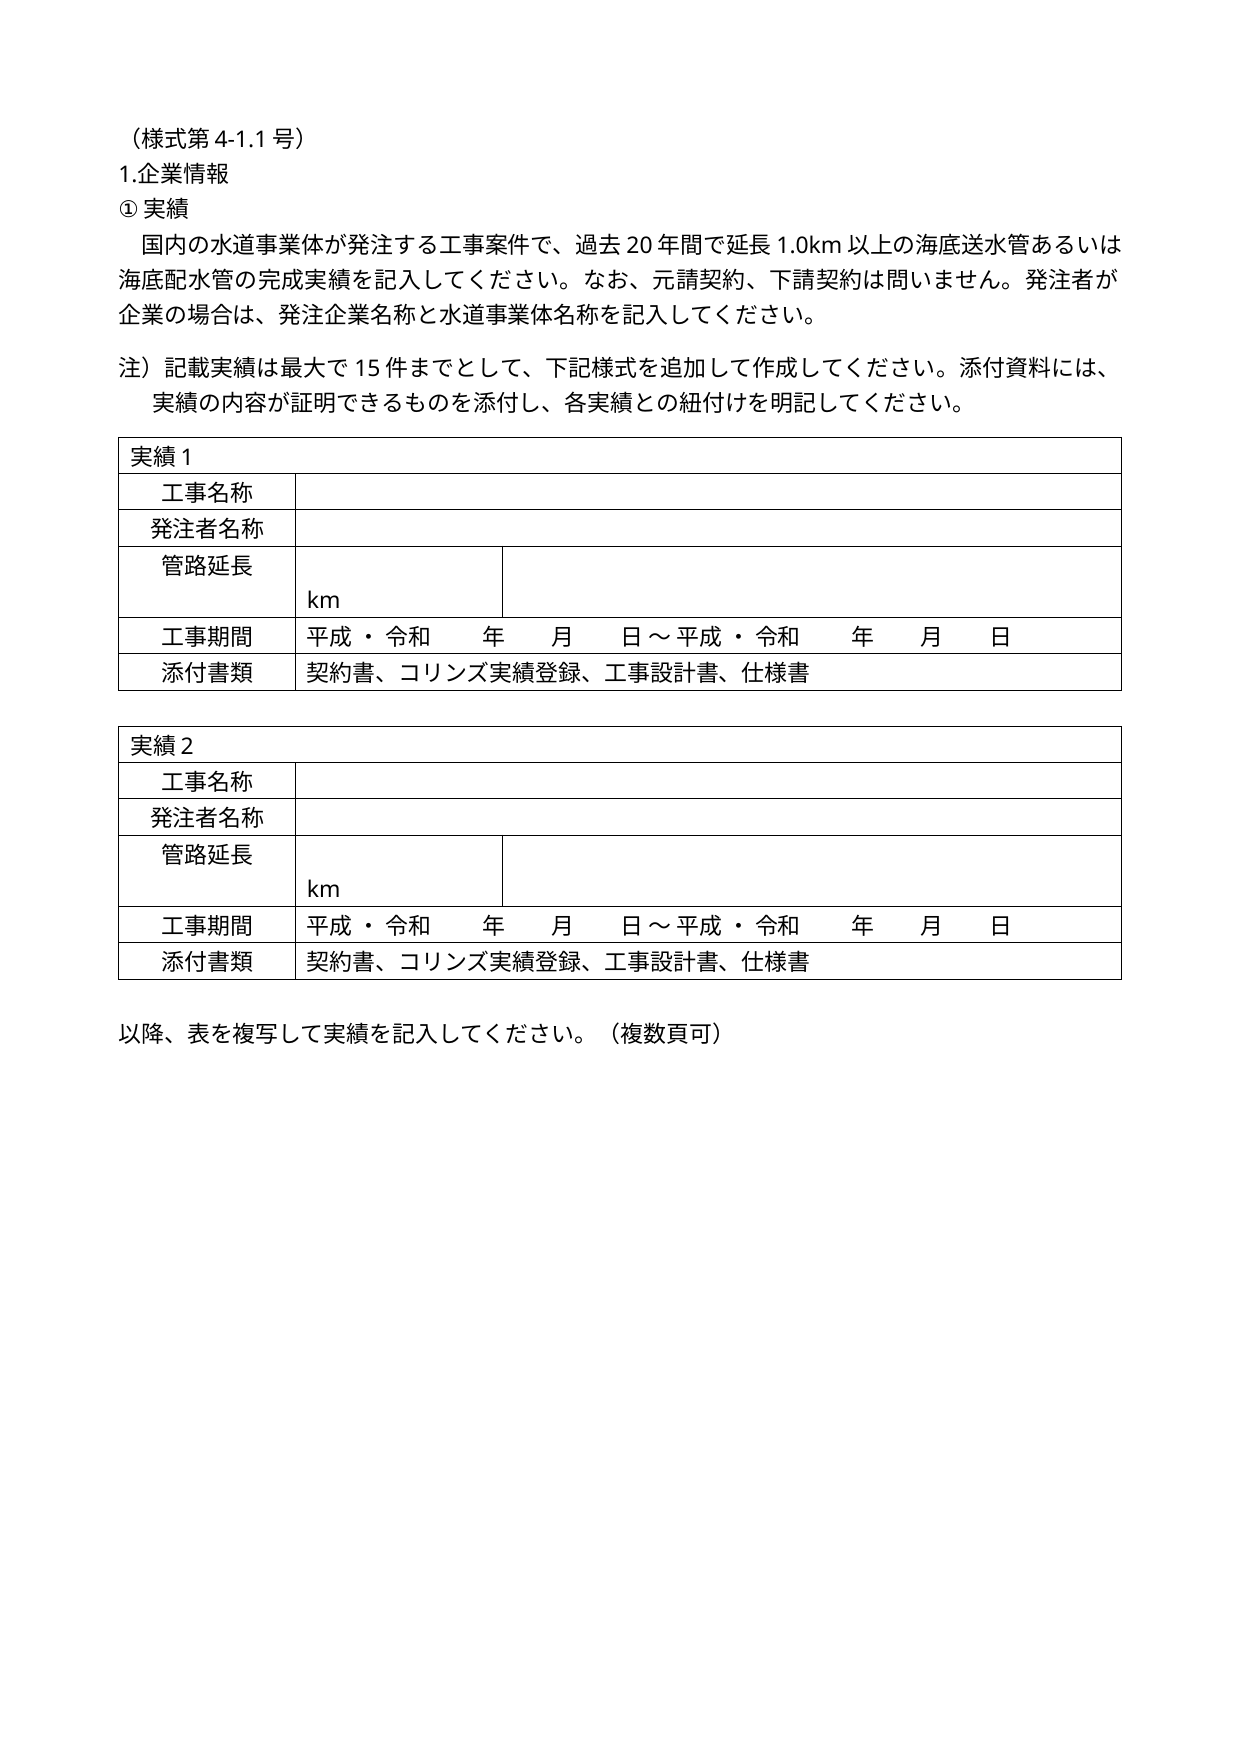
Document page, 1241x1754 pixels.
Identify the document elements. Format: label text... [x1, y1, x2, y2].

text 国内の水道事業体が発注する工事案件で、過去20年間で延長1.0km以上の海底送水管あるいは海底配水管の完成実績を記入してください。なお、元請契約、下請契約は問いません。発注者が企業の場合は、発注企業名称と水道事業体名称を記入してください。 [118, 226, 1122, 331]
table_cell [503, 547, 1121, 617]
table_cell 契約書、コリンズ実績登録、工事設計書、仕様書 [296, 943, 1121, 978]
table_cell [296, 799, 1121, 834]
table_cell 添付書類 [119, 943, 295, 978]
table_cell km [296, 547, 502, 617]
table_cell [503, 836, 1121, 906]
table_cell [296, 763, 1121, 798]
table_cell 平成 ・ 令和 年 月 日 ～ 平成 ・ 令和 年 月 日 [296, 618, 1121, 653]
text 注）記載実績は最大で15件までとして、下記様式を追加して作成してください。添付資料には、実績の内容が証明できるものを添付し、各実績との紐付けを明記してください。 [118, 349, 1122, 419]
table_header 実績2 [119, 727, 1121, 762]
table_cell 管路延長 [119, 836, 295, 906]
table_cell 添付書類 [119, 654, 295, 689]
table_cell 契約書、コリンズ実績登録、工事設計書、仕様書 [296, 654, 1121, 689]
table_header 実績1 [119, 438, 1121, 473]
text 1.企業情報 [118, 155, 1122, 190]
table_cell 発注者名称 [119, 799, 295, 834]
text （様式第4-1.1号） [118, 120, 1122, 155]
table_cell [296, 474, 1121, 509]
table_cell 工事名称 [119, 474, 295, 509]
table_cell 管路延長 [119, 547, 295, 617]
table_cell [296, 510, 1121, 546]
text 以降、表を複写して実績を記入してください。（複数頁可） [118, 1015, 1122, 1050]
table_cell 平成 ・ 令和 年 月 日 ～ 平成 ・ 令和 年 月 日 [296, 907, 1121, 942]
table_cell 工事期間 [119, 907, 295, 942]
table_cell 工事期間 [119, 618, 295, 653]
table_cell 発注者名称 [119, 510, 295, 546]
table_cell km [296, 836, 502, 906]
text ①実績 [118, 190, 1122, 226]
table_cell 工事名称 [119, 763, 295, 798]
